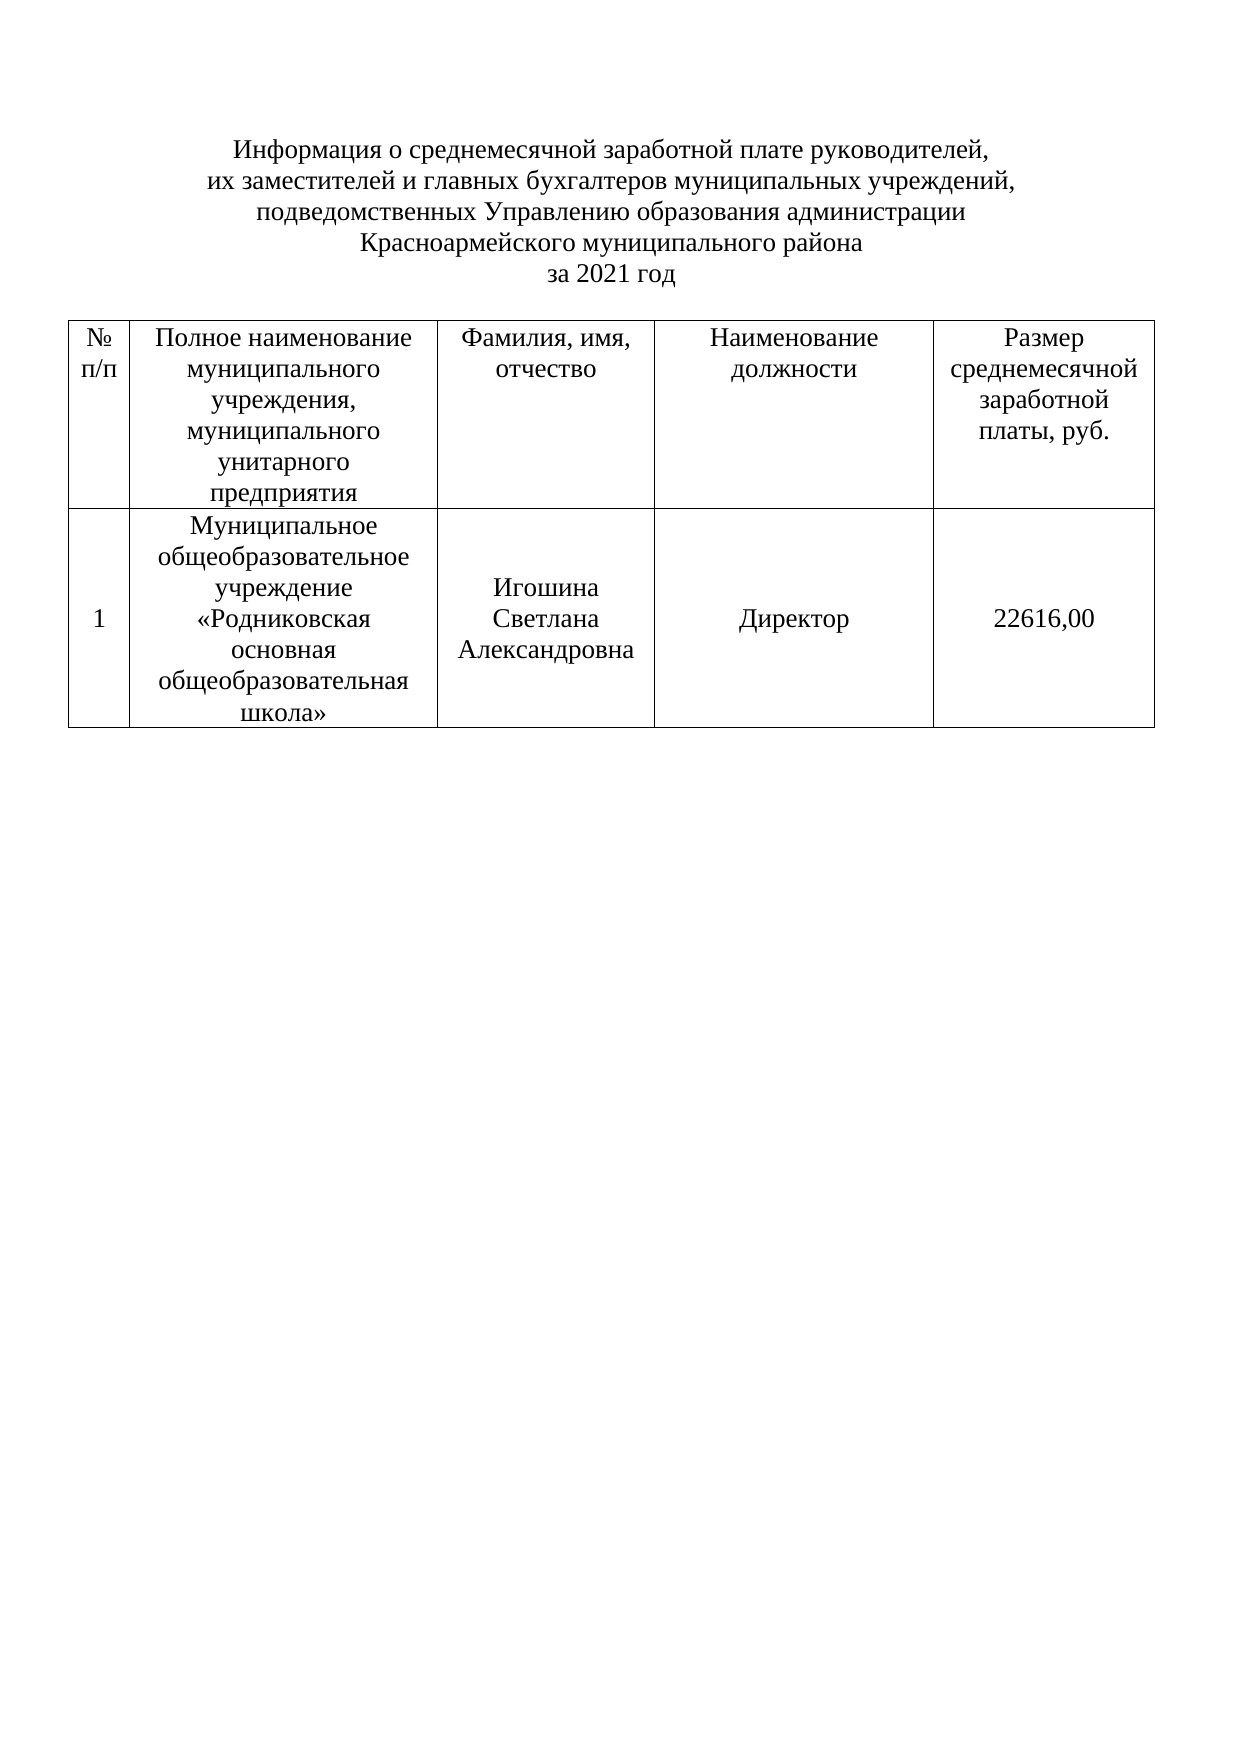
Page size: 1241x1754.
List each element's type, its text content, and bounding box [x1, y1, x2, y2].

text за 2021 год [100, 257, 1122, 289]
table_cell Игошина Светлана Александровна [438, 509, 654, 727]
text их заместителей и главных бухгалтеров муниципальных учреждений, [100, 164, 1122, 195]
table_cell 1 [69, 509, 129, 727]
table_header Наименование должности [655, 321, 933, 508]
table_cell 22616,00 [934, 509, 1154, 727]
text Информация о среднемесячной заработной плате руководителей, [100, 133, 1122, 164]
table_header Фамилия, имя, отчество [438, 321, 654, 508]
table_cell Муниципальное общеобразовательное учреждение «Родниковская основная общеобразовательная школа» [130, 509, 437, 727]
text Красноармейского муниципального района [100, 226, 1122, 257]
table_header № п/п [69, 321, 129, 508]
table_header Размер среднемесячной заработной платы, руб. [934, 321, 1154, 508]
text подведомственных Управлению образования администрации [100, 195, 1122, 226]
table_cell Директор [655, 509, 933, 727]
table_header Полное наименование муниципального учреждения, муниципального унитарного предприятия [130, 321, 437, 508]
